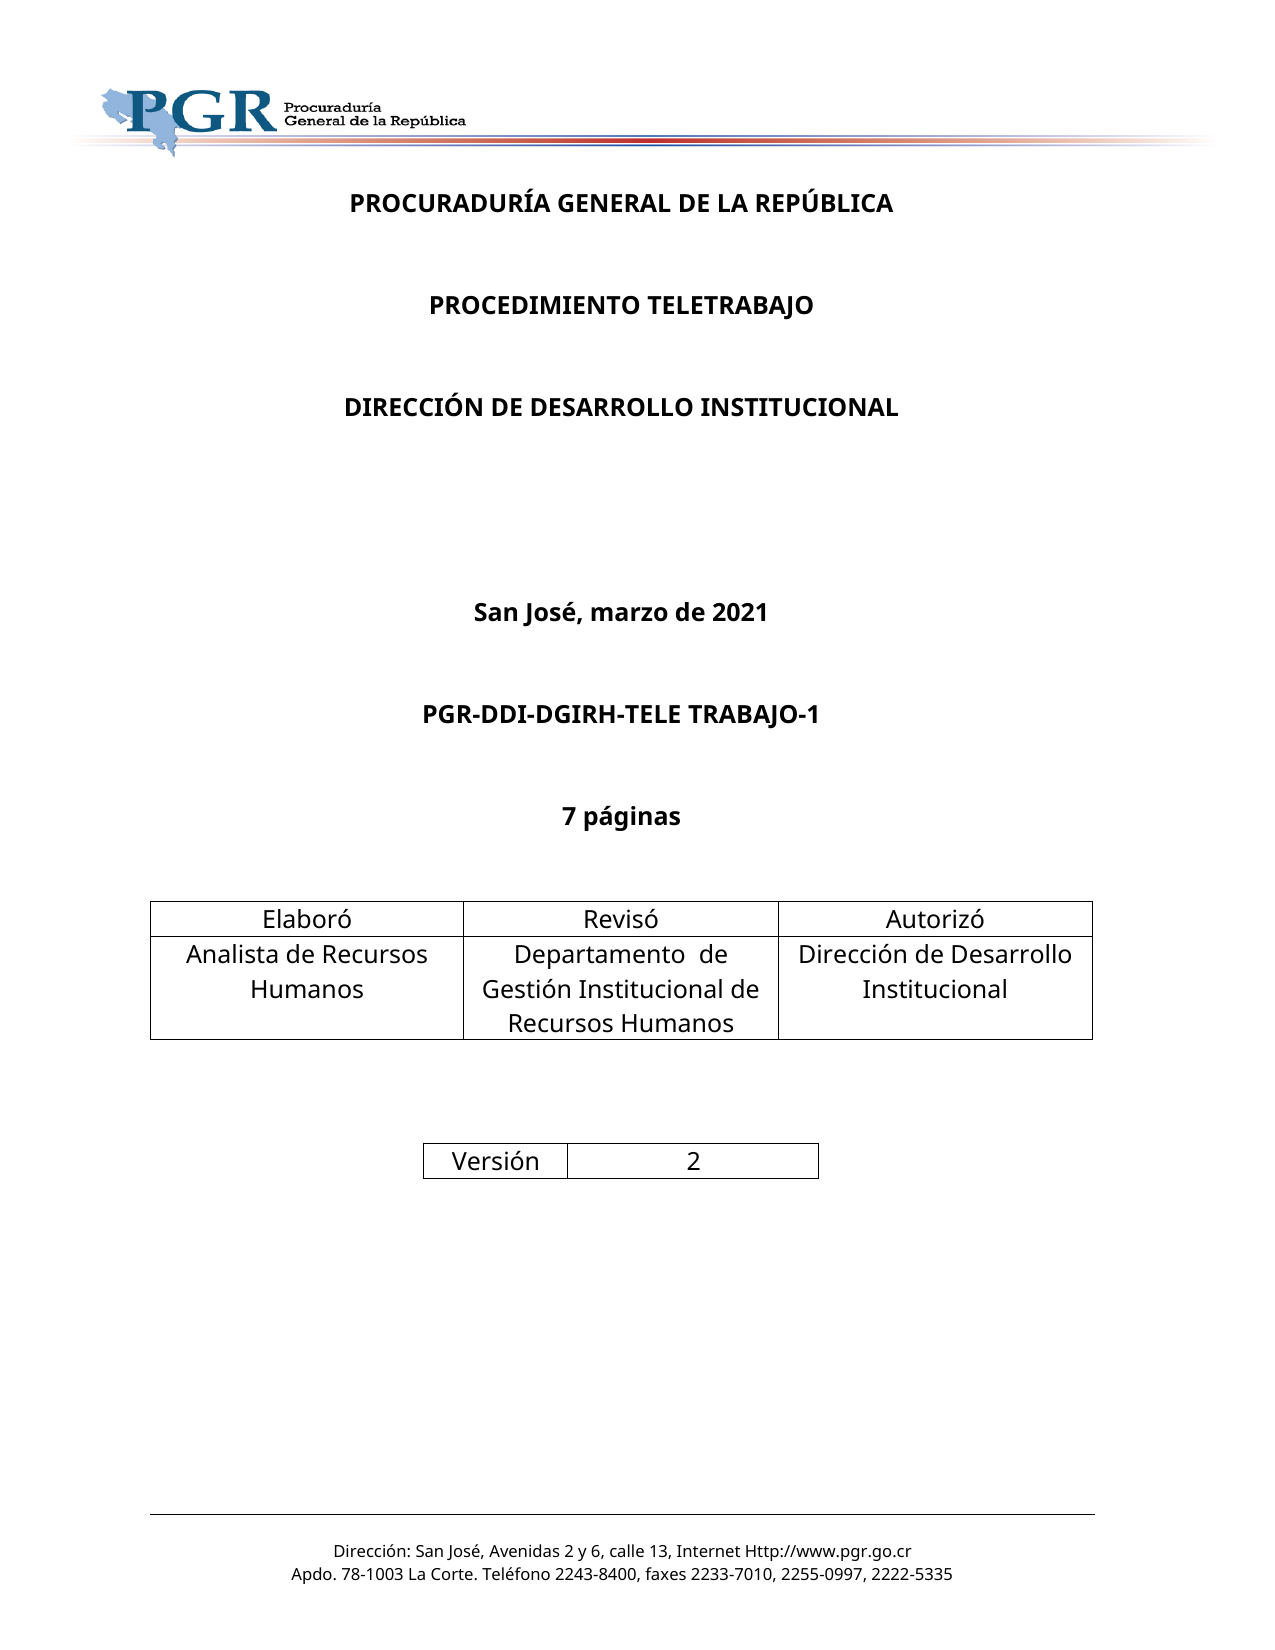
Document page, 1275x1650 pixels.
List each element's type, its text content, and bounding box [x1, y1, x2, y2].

text PROCEDIMIENTO TELETRABAJO [150, 288, 1093, 322]
text 7 páginas [150, 799, 1093, 833]
table_header Versión [424, 1144, 567, 1178]
table_header Elaboró [151, 902, 463, 936]
text DIRECCIÓN DE DESARROLLO INSTITUCIONAL [150, 390, 1093, 424]
text PGR-DDI-DGIRH-TELE TRABAJO-1 [150, 697, 1093, 731]
text PROCURADURÍA GENERAL DE LA REPÚBLICA [150, 186, 1093, 220]
table_header Revisó [464, 902, 778, 936]
table_header 2 [568, 1144, 818, 1178]
table_cell Dirección de Desarrollo Institucional [779, 937, 1092, 1039]
picture [61, 88, 1223, 158]
table_header Autorizó [779, 902, 1092, 936]
text San José, marzo de 2021 [150, 594, 1093, 628]
table_cell Analista de Recursos Humanos [151, 937, 463, 1039]
table_cell Departamento de Gestión Institucional de Recursos Humanos [464, 937, 778, 1039]
